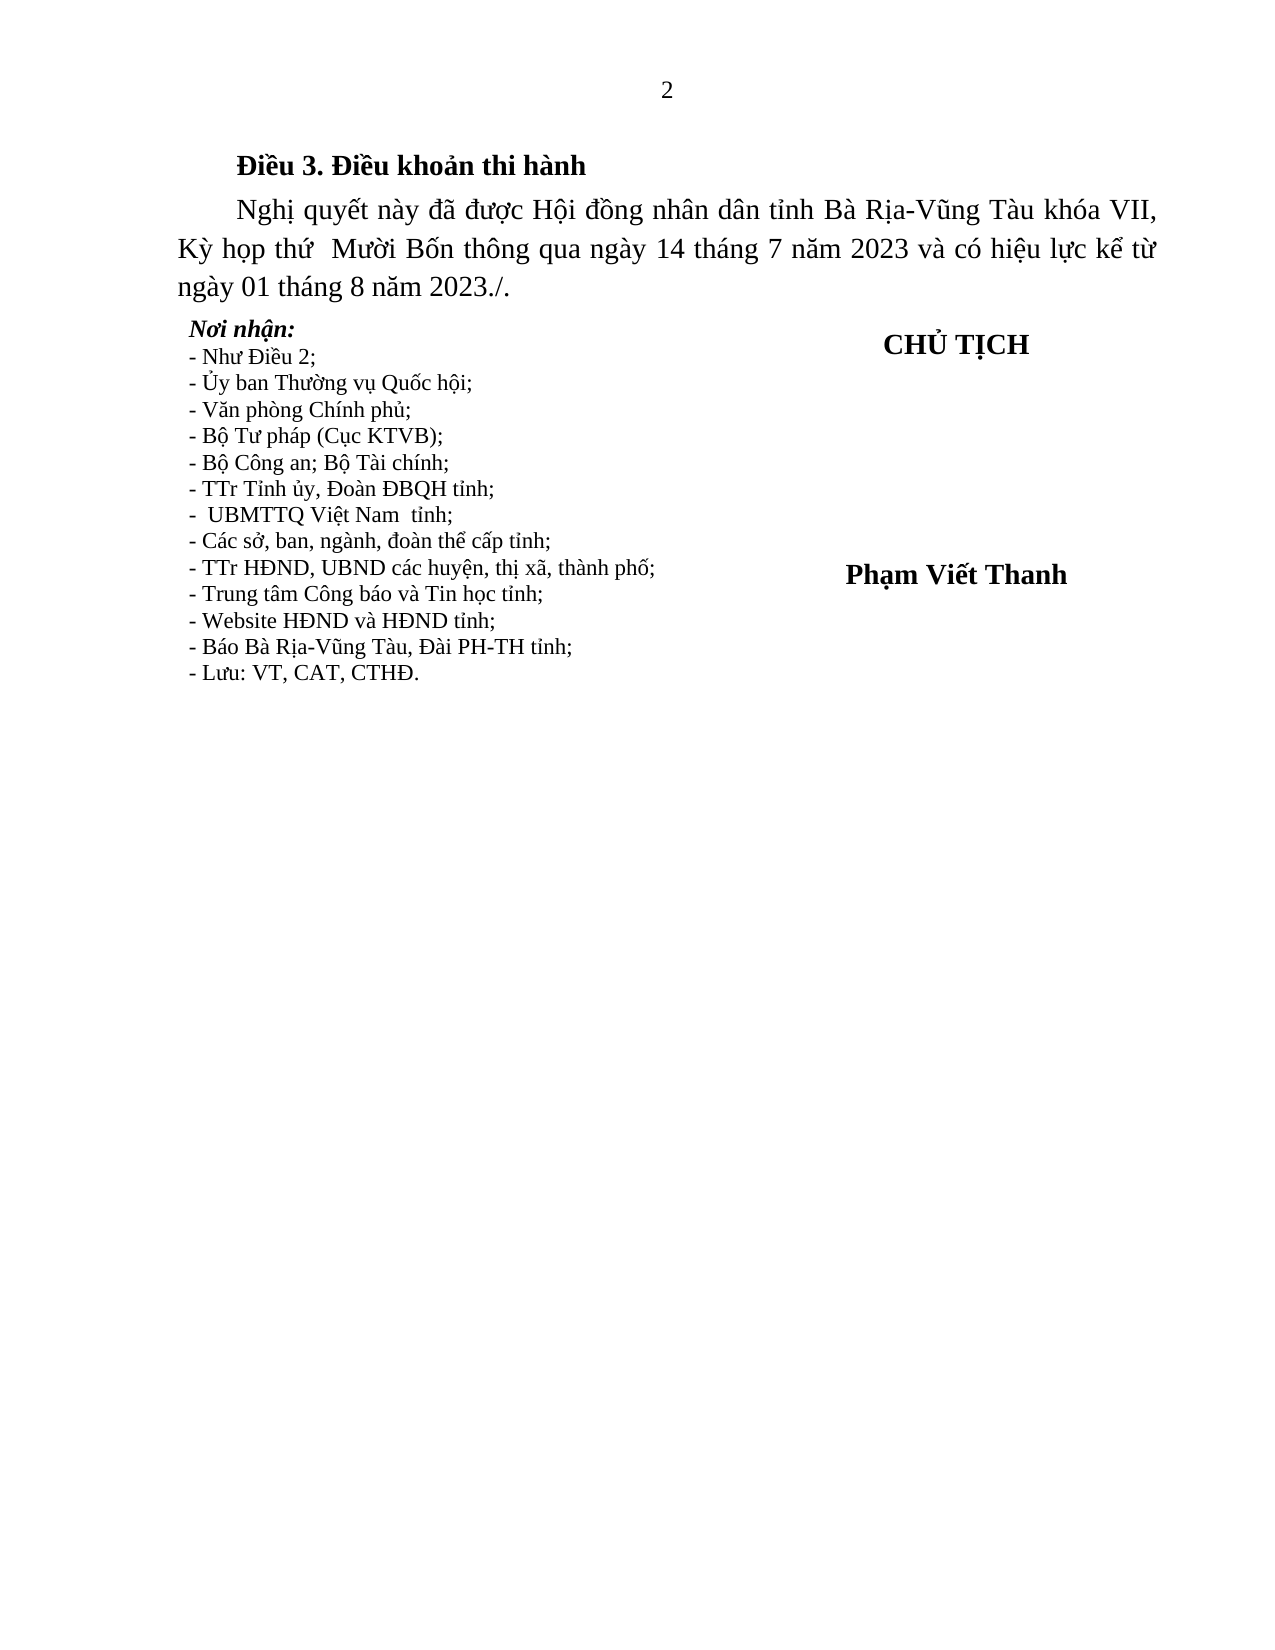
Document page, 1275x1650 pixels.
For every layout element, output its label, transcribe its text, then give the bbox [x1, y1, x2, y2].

text Nghị quyết này đã được Hội đồng nhân dân tỉnh Bà Rịa-Vũng Tàu khóa VII, Kỳ họp thứ Mười Bốn thông qua ngày 14 tháng 7 năm 2023 và có hiệu lực kể từ ngày 01 tháng 8 năm 2023./. [177, 192, 1157, 303]
table_header Nơi nhận: - Như Điều 2; - Ủy ban Thường vụ Quốc hội; - Văn phòng Chính phủ; - Bộ Tư pháp (Cục KTVB); - Bộ Công an; Bộ Tài chính; - TTr Tỉnh ủy, Đoàn ĐBQH tỉnh; - UBMTTQ Việt Nam tỉnh; - Các sở, ban, ngành, đoàn thể cấp tỉnh; - TTr HĐND, UBND các huyện, thị xã, thành phố; - Trung tâm Công báo và Tin học tỉnh; - Website HĐND và HĐND tỉnh; - Báo Bà Rịa-Vũng Tàu, Đài PH-TH tỉnh; - Lưu: VT, CAT, CTHĐ. [177, 314, 749, 686]
table_header CHỦ TỊCH Phạm Viết Thanh [750, 314, 1163, 686]
text Điều 3. Điều khoản thi hành [177, 148, 1157, 181]
